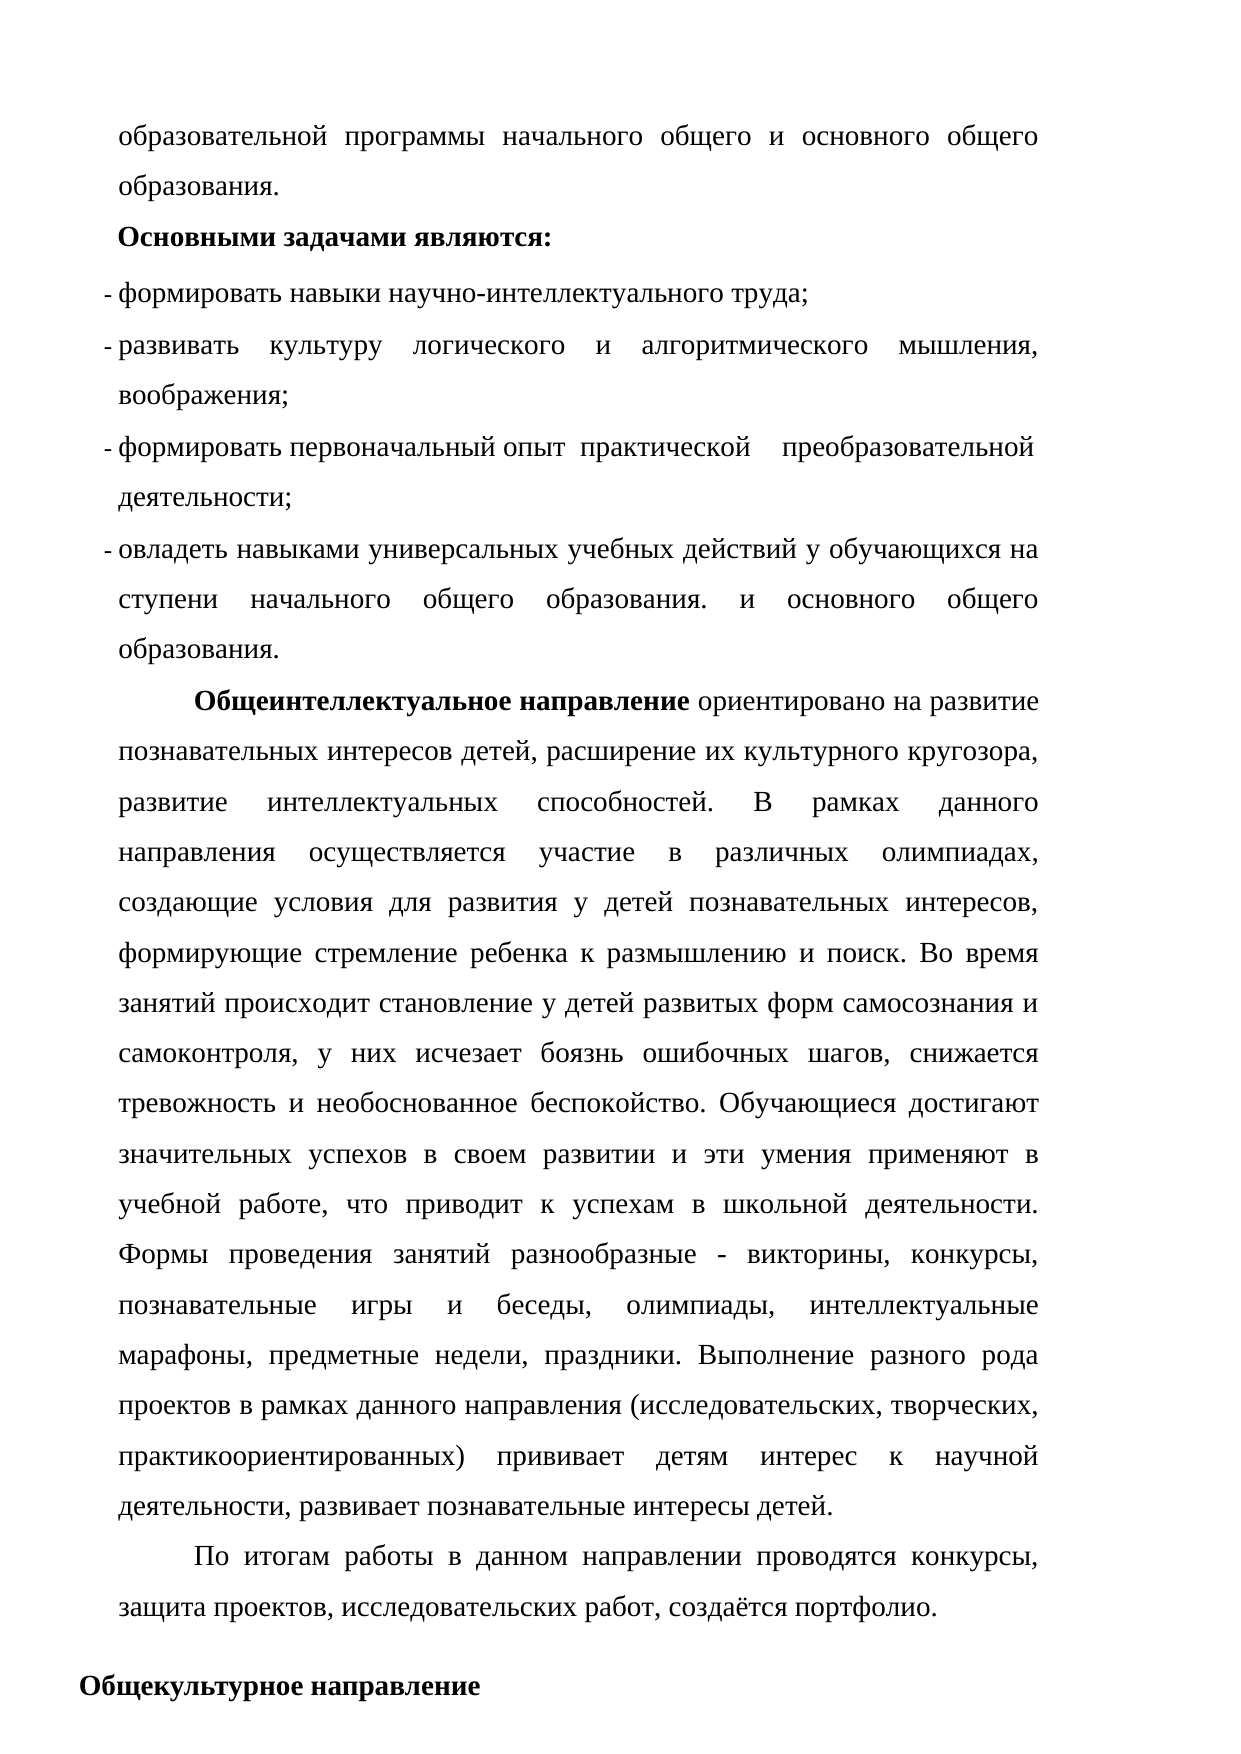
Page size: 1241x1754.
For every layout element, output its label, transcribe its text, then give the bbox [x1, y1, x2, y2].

list овладеть навыками универсальных учебных действий у обучающихся на ступени начального общего образования. и основного общего образования. [104, 531, 1039, 665]
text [118, 118, 1039, 202]
text Общеинтеллектуальное направление ориентировано на развитие познавательных интересов детей, расширение их культурного кругозора, развитие интеллектуальных способностей. В рамках данного направления осуществляется участие в различных олимпиадах, создающие условия для развития у детей познавательных интересов, формирующие стремление ребенка к размышлению и поиск. Во время занятий происходит становление у детей развитых форм самосознания и самоконтроля, у них исчезает боязнь ошибочных шагов, снижается тревожность и необоснованное беспокойство. Обучающиеся достигают значительных успехов в своем развитии и эти умения применяют в учебной работе, что приводит к успехам в школьной деятельности. Формы проведения занятий разнообразные - викторины, конкурсы, познавательные игры и беседы, олимпиады, интеллектуальные марафоны, предметные недели, праздники. Выполнение разного рода проектов в рамках данного направления (исследовательских, творческих, практикоориентированных) прививает детям интерес к научной деятельности, развивает познавательные интересы детей. [118, 683, 1039, 1522]
list формировать первоначальный опыт практической преобразовательной деятельности; [104, 429, 1039, 513]
subtitle Общекультурное направление [78, 1668, 976, 1702]
list развивать культуру логического и алгоритмического мышления, воображения; [104, 327, 1039, 411]
text По итогам работы в данном направлении проводятся конкурсы, защита проектов, исследовательских работ, создаётся портфолио. [118, 1538, 1039, 1622]
list формировать навыки научно-интеллектуального труда; [104, 275, 1039, 309]
text Основными задачами являются: [117, 219, 1093, 252]
